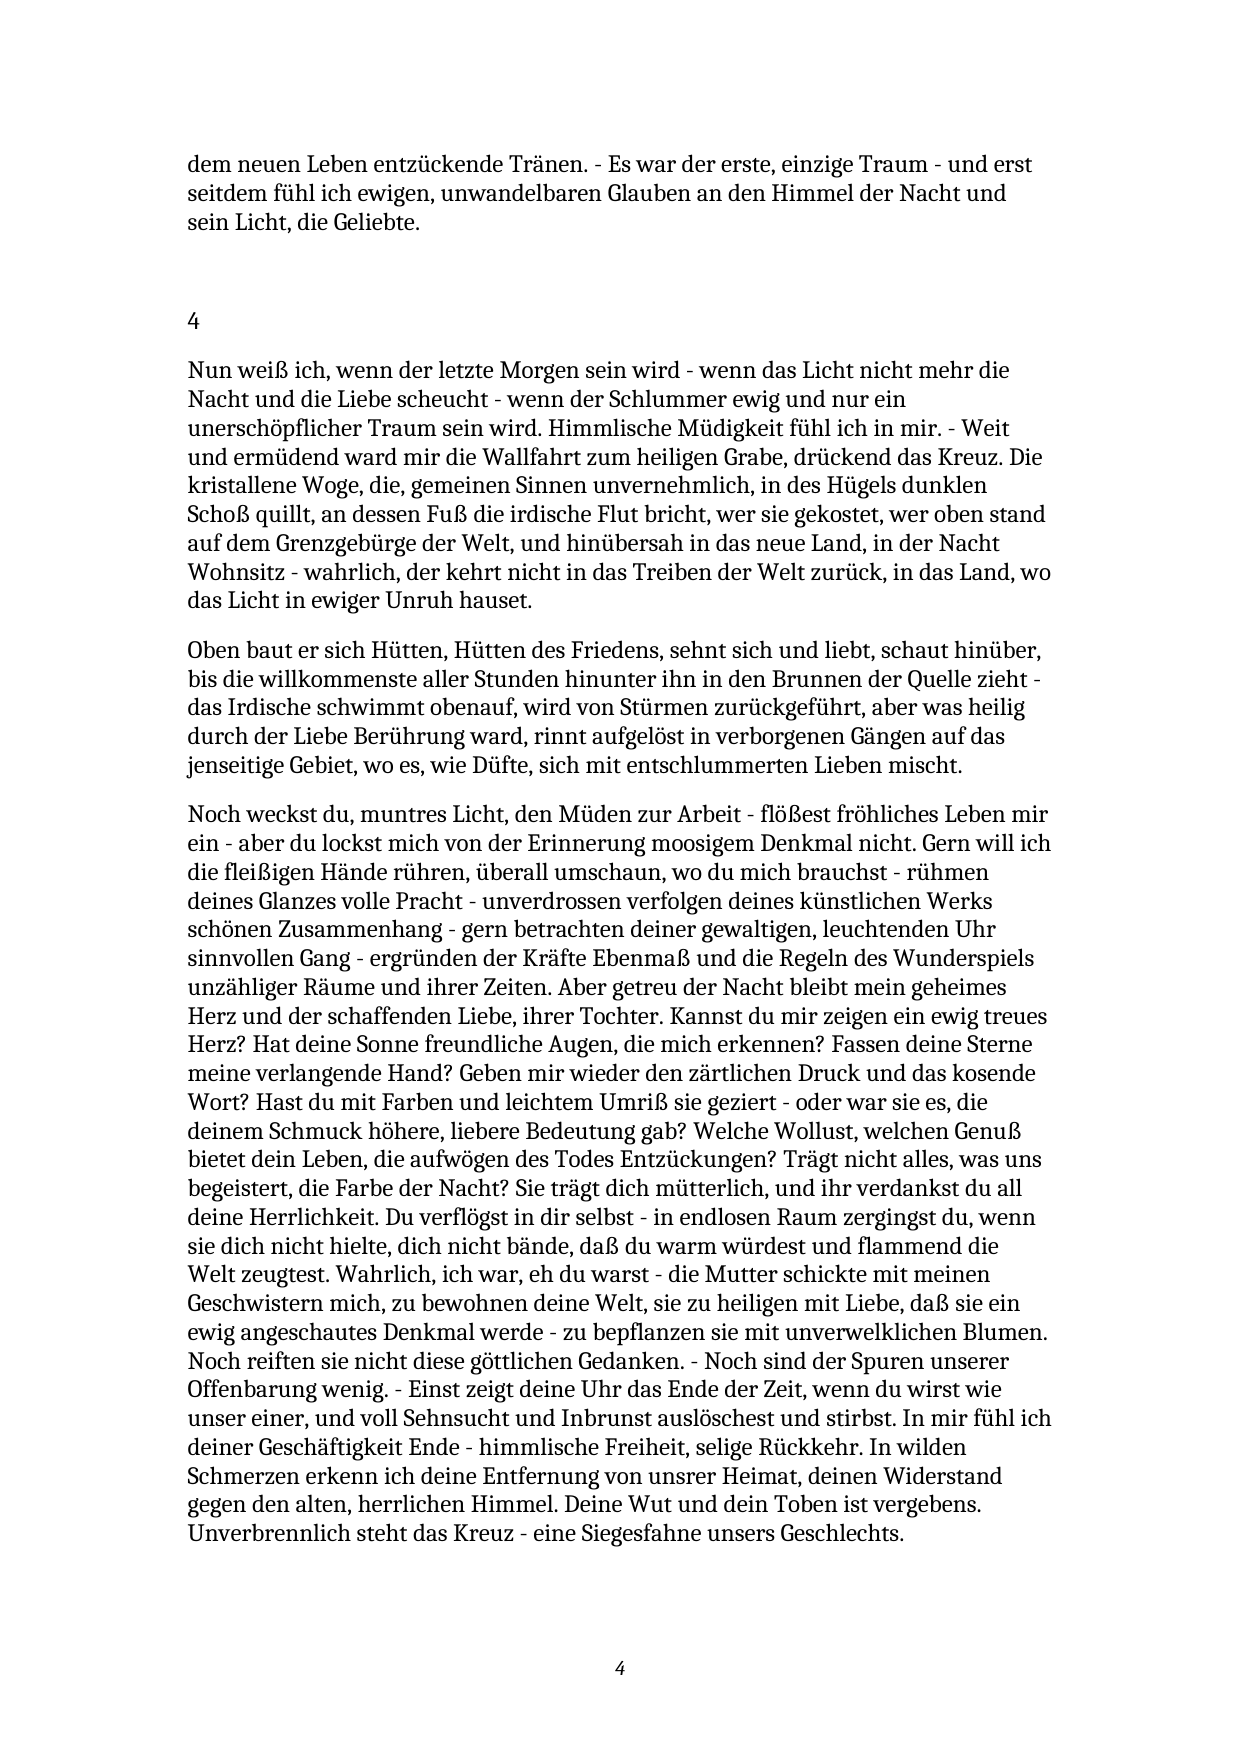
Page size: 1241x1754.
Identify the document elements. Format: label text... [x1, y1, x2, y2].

text Nun weiß ich, wenn der letzte Morgen sein wird - wenn das Licht nicht mehr die Nacht und die Liebe scheucht - wenn der Schlummer ewig und nur ein unerschöpflicher Traum sein wird. Himmlische Müdigkeit fühl ich in mir. - Weit und ermüdend ward mir die Wallfahrt zum heiligen Grabe, drückend das Kreuz. Die kristallene Woge, die, gemeinen Sinnen unvernehmlich, in des Hügels dunklen Schoß quillt, an dessen Fuß die irdische Flut bricht, wer sie gekostet, wer oben stand auf dem Grenzgebürge der Welt, und hinübersah in das neue Land, in der Nacht Wohnsitz - wahrlich, der kehrt nicht in das Treiben der Welt zurück, in das Land, wo das Licht in ewiger Unruh hauset. [187, 356, 1053, 615]
text Noch weckst du, muntres Licht, den Müden zur Arbeit - flößest fröhliches Leben mir ein - aber du lockst mich von der Erinnerung moosigem Denkmal nicht. Gern will ich die fleißigen Hände rühren, überall umschaun, wo du mich brauchst - rühmen deines Glanzes volle Pracht - unverdrossen verfolgen deines künstlichen Werks schönen Zusammenhang - gern betrachten deiner gewaltigen, leuchtenden Uhr sinnvollen Gang - ergründen der Kräfte Ebenmaß und die Regeln des Wunderspiels unzähliger Räume und ihrer Zeiten. Aber getreu der Nacht bleibt mein geheimes Herz und der schaffenden Liebe, ihrer Tochter. Kannst du mir zeigen ein ewig treues Herz? Hat deine Sonne freundliche Augen, die mich erkennen? Fassen deine Sterne meine verlangende Hand? Geben mir wieder den zärtlichen Druck und das kosende Wort? Hast du mit Farben und leichtem Umriß sie geziert - oder war sie es, die deinem Schmuck höhere, liebere Bedeutung gab? Welche Wollust, welchen Genuß bietet dein Leben, die aufwögen des Todes Entzückungen? Trägt nicht alles, was uns begeistert, die Farbe der Nacht? Sie trägt dich mütterlich, und ihr verdankst du all deine Herrlichkeit. Du verflögst in dir selbst - in endlosen Raum zergingst du, wenn sie dich nicht hielte, dich nicht bände, daß du warm würdest und flammend die Welt zeugtest. Wahrlich, ich war, eh du warst - die Mutter schickte mit meinen Geschwistern mich, zu bewohnen deine Welt, sie zu heiligen mit Liebe, daß sie ein ewig angeschautes Denkmal werde - zu bepflanzen sie mit unverwelklichen Blumen. Noch reiften sie nicht diese göttlichen Gedanken. - Noch sind der Spuren unserer Offenbarung wenig. - Einst zeigt deine Uhr das Ende der Zeit, wenn du wirst wie unser einer, und voll Sehnsucht und Inbrunst auslöschest und stirbst. In mir fühl ich deiner Geschäftigkeit Ende - himmlische Freiheit, selige Rückkehr. In wilden Schmerzen erkenn ich deine Entfernung von unsrer Heimat, deinen Widerstand gegen den alten, herrlichen Himmel. Deine Wut und dein Toben ist vergebens. Unverbrennlich steht das Kreuz - eine Siegesfahne unsers Geschlechts. [187, 800, 1053, 1548]
text Oben baut er sich Hütten, Hütten des Friedens, sehnt sich und liebt, schaut hinüber, bis die willkommenste aller Stunden hinunter ihn in den Brunnen der Quelle zieht - das Irdische schwimmt obenauf, wird von Stürmen zurückgeführt, aber was heilig durch der Liebe Berührung ward, rinnt aufgelöst in verborgenen Gängen auf das jenseitige Gebiet, wo es, wie Düfte, sich mit entschlummerten Lieben mischt. [187, 636, 1053, 779]
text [187, 150, 1053, 236]
text 4 [187, 307, 1053, 335]
